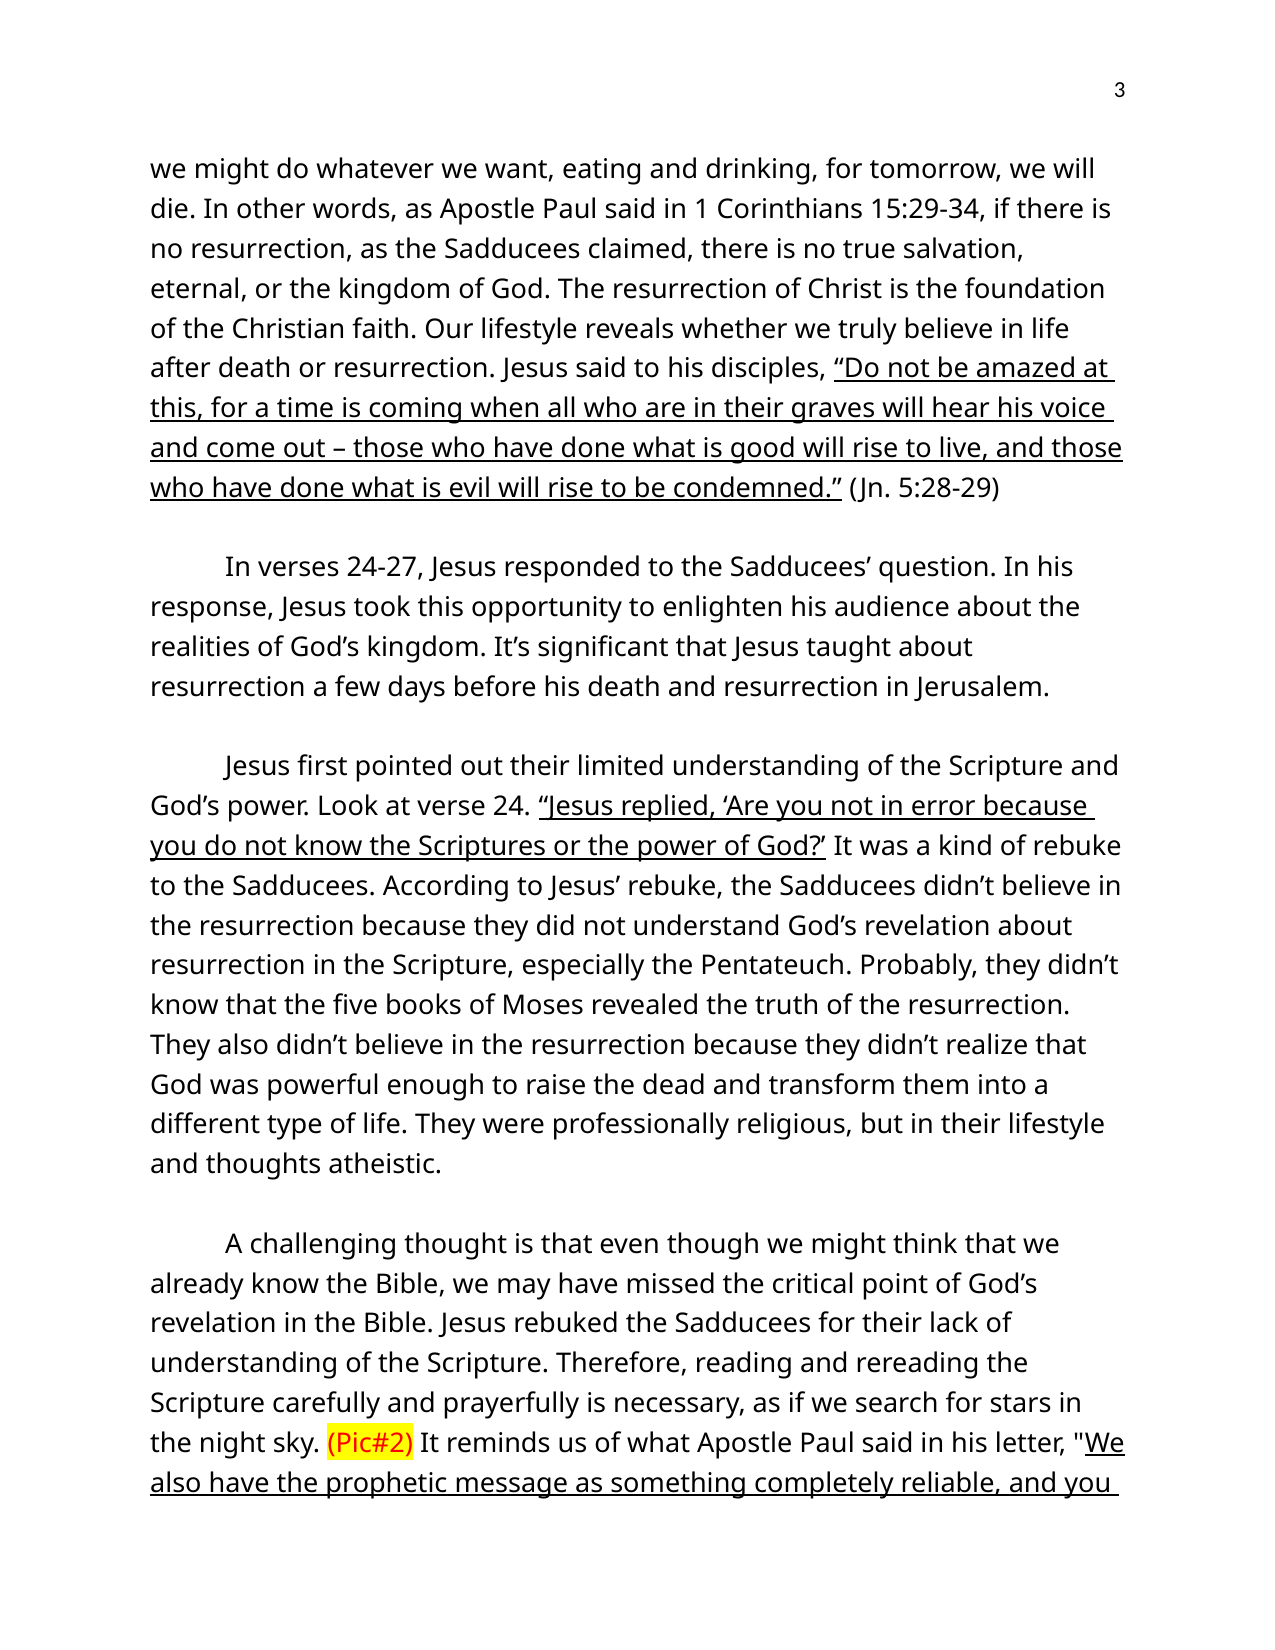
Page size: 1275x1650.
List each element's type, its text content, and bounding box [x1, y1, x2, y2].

text In verses 24-27, Jesus responded to the Sadducees’ question. In his response, Jesus took this opportunity to enlighten his audience about the realities of God’s kingdom. It’s significant that Jesus taught about resurrection a few days before his death and resurrection in Jerusalem. [150, 548, 1125, 704]
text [150, 150, 1125, 505]
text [150, 1224, 1125, 1500]
text Jesus first pointed out their limited understanding of the Scripture and God’s power. Look at verse 24. “Jesus replied, ‘Are you not in error because you do not know the Scriptures or the power of God?’ It was a kind of rebuke to the Sadducees. According to Jesus’ rebuke, the Sadducees didn’t believe in the resurrection because they did not understand God’s revelation about resurrection in the Scripture, especially the Pentateuch. Probably, they didn’t know that the five books of Moses revealed the truth of the resurrection. They also didn’t believe in the resurrection because they didn’t realize that God was powerful enough to raise the dead and transform them into a different type of life. They were professionally religious, but in their lifestyle and thoughts atheistic. [150, 747, 1125, 1182]
